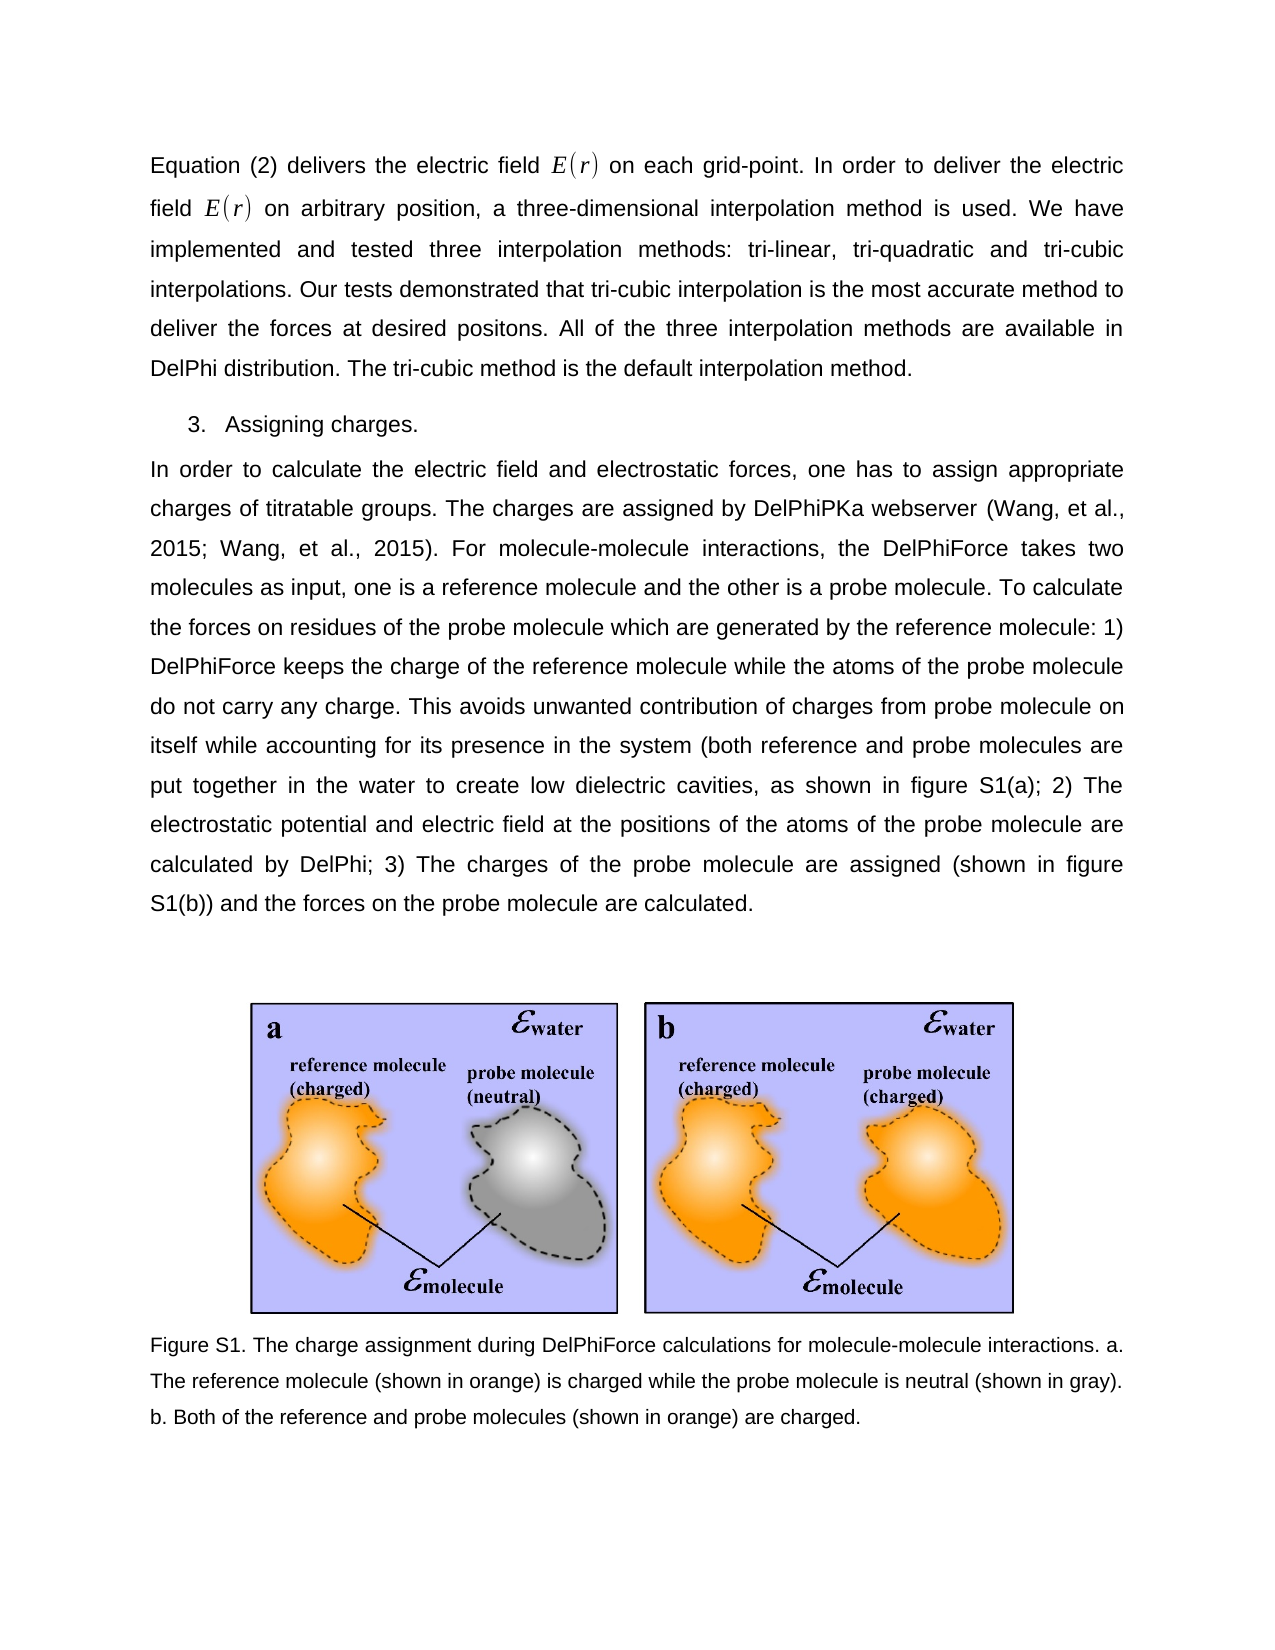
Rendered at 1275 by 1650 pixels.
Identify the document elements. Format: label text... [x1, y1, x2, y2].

text Equation (2) delivers the electric field on each grid-point. In order to deliver the electric field on arbitrary position, a three-dimensional interpolation method is used. We have implemented and tested three interpolation methods: tri-linear, tri-quadratic and tri-cubic interpolations. Our tests demonstrated that tri-cubic interpolation is the most accurate method to deliver the forces at desired positons. All of the three interpolation methods are available in DelPhi distribution. The tri-cubic method is the default interpolation method. [150, 150, 1125, 381]
text In order to calculate the electric field and electrostatic forces, one has to assign appropriate charges of titratable groups. The charges are assigned by DelPhiPKa webserver (Wang, et al., 2015; Wang, et al., 2015). For molecule-molecule interactions, the DelPhiForce takes two molecules as input, one is a reference molecule and the other is a probe molecule. To calculate the forces on residues of the probe molecule which are generated by the reference molecule: 1) DelPhiForce keeps the charge of the reference molecule while the atoms of the probe molecule do not carry any charge. This avoids unwanted contribution of charges from probe molecule on itself while accounting for its presence in the system (both reference and probe molecules are put together in the water to create low dielectric cavities, as shown in figure S1(a); 2) The electrostatic potential and electric field at the positions of the atoms of the probe molecule are calculated by DelPhi; 3) The charges of the probe molecule are assigned (shown in figure S1(b)) and the forces on the probe molecule are calculated. [150, 456, 1125, 917]
text Figure S1. The charge assignment during DelPhiForce calculations for molecule-molecule interactions. a. The reference molecule (shown in orange) is charged while the probe molecule is neutral (shown in gray). b. Both of the reference and probe molecules (shown in orange) are charged. [150, 1333, 1125, 1428]
list Assigning charges. [187, 411, 1125, 437]
picture [235, 1002, 1040, 1314]
